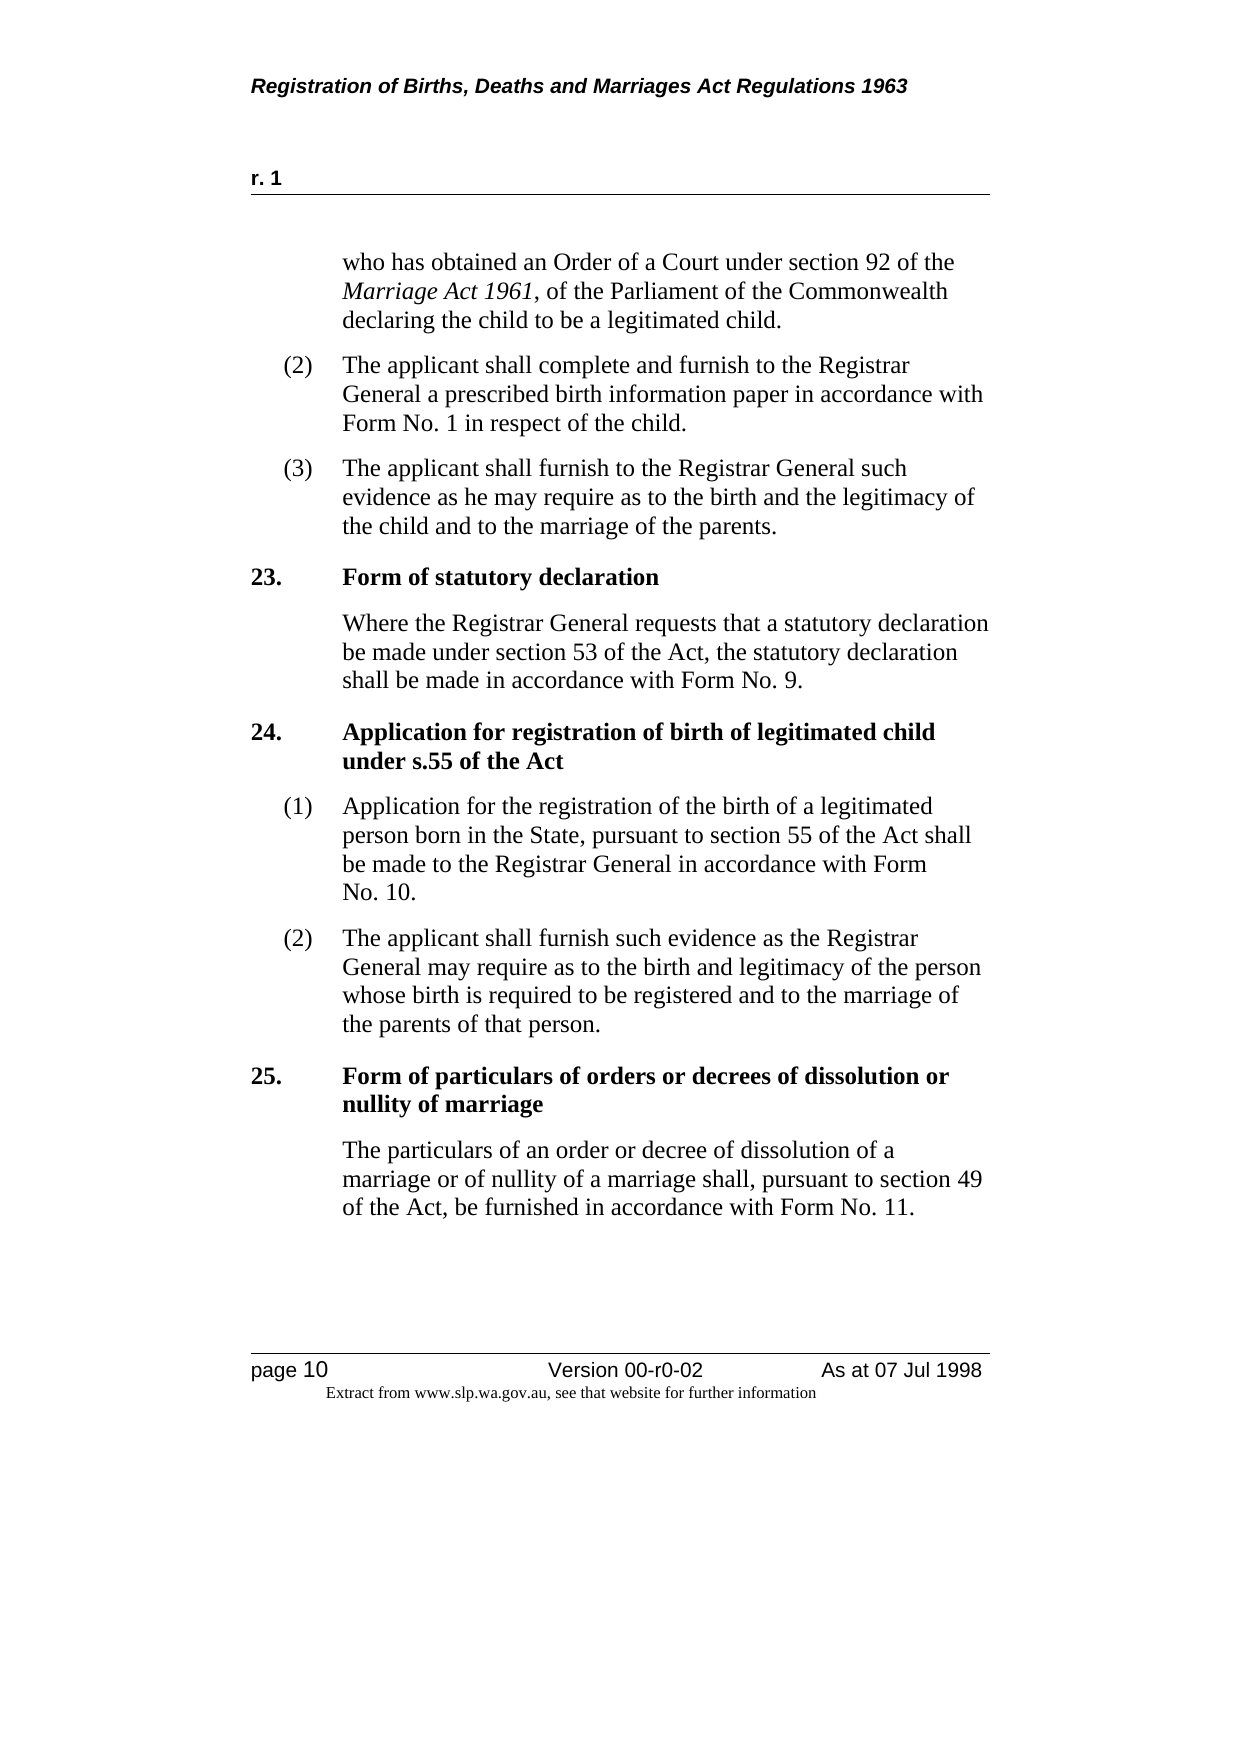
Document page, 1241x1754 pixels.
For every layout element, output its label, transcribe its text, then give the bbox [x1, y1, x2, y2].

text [251, 247, 990, 334]
text Where the Registrar General requests that a statutory declaration be made under section 53 of the Act, the statutory declaration shall be made in accordance with Form No. 9. [251, 608, 990, 694]
subtitle 23. Form of statutory declaration [251, 562, 990, 591]
text (3) The applicant shall furnish to the Registrar General such evidence as he may require as to the birth and the legitimacy of the child and to the marriage of the parents. [251, 453, 990, 539]
text The particulars of an order or decree of dissolution of a marriage or of nullity of a marriage shall, pursuant to section 49 of the Act, be furnished in accordance with Form No. 11. [251, 1135, 990, 1221]
subtitle 25. Form of particulars of orders or decrees of dissolution or nullity of marriage [251, 1061, 990, 1118]
text (1) Application for the registration of the birth of a legitimated person born in the State, pursuant to section 55 of the Act shall be made to the Registrar General in accordance with Form No. 10. [251, 791, 990, 906]
text (2) The applicant shall furnish such evidence as the Registrar General may require as to the birth and legitimacy of the person whose birth is required to be registered and to the marriage of the parents of that person. [251, 923, 990, 1038]
subtitle 24. Application for registration of birth of legitimated child under s.55 of the Act [251, 717, 990, 774]
text (2) The applicant shall complete and furnish to the Registrar General a prescribed birth information paper in accordance with Form No. 1 in respect of the child. [251, 350, 990, 437]
